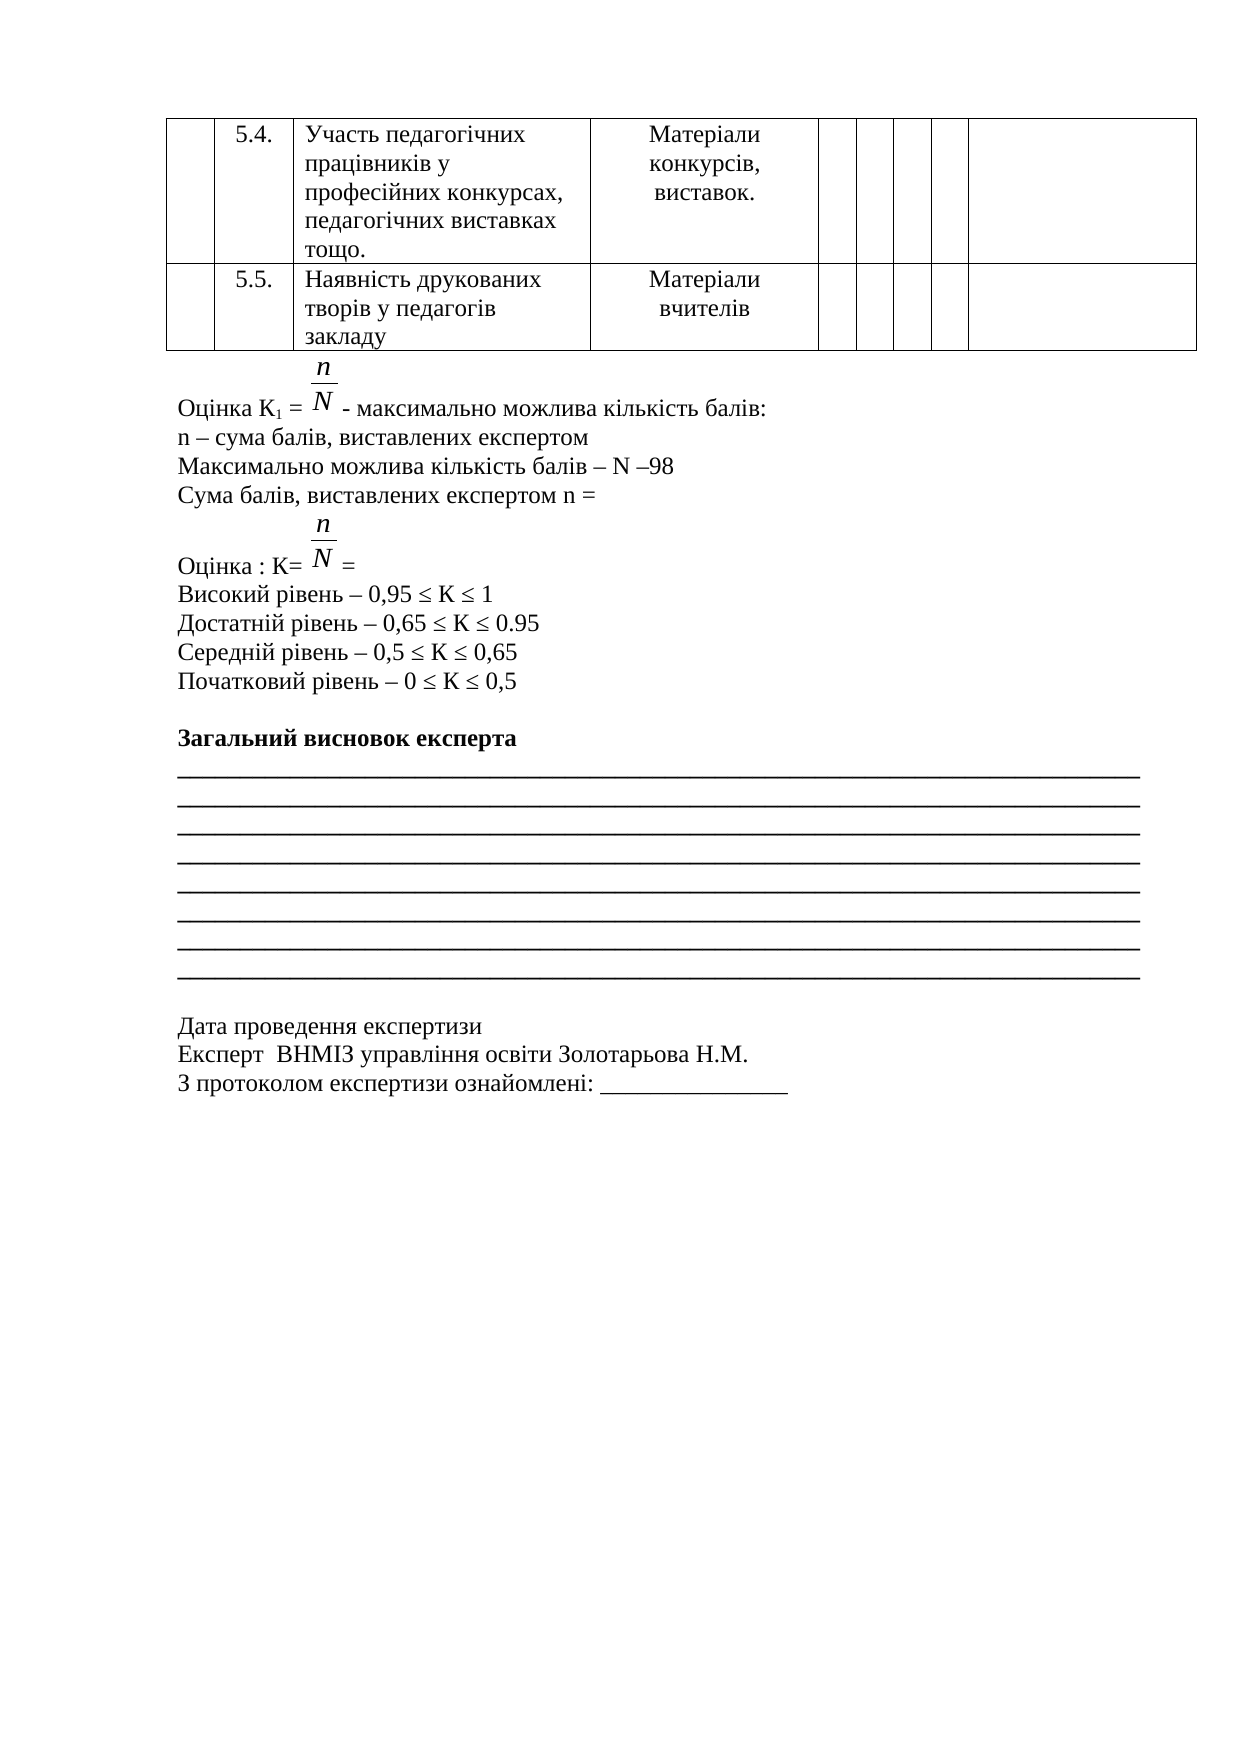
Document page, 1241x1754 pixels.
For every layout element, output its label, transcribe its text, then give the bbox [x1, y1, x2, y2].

table_cell Наявність друкованих творів у педагогів закладу [294, 264, 590, 350]
table_cell Матеріали конкурсів, виставок. [591, 119, 818, 263]
text Загальний висновок експерта [177, 723, 1152, 752]
table_cell [932, 119, 968, 263]
table_cell 5.5. [215, 264, 293, 350]
table_cell [857, 264, 893, 350]
text Максимально можлива кількість балів – N –98 [177, 451, 1152, 480]
table_cell [932, 264, 968, 350]
text Достатній рівень – 0,65 ≤ К ≤ 0.95 [177, 608, 1152, 637]
text Експерт ВНМІЗ управління освіти Золотарьова Н.М. [177, 1039, 1152, 1068]
table_cell [857, 119, 893, 263]
text Високий рівень – 0,95 ≤ К ≤ 1 [177, 579, 1152, 608]
table_cell Матеріали вчителів [591, 264, 818, 350]
text Середній рівень – 0,5 ≤ К ≤ 0,65 [177, 637, 1152, 666]
table_cell [894, 119, 931, 263]
table_cell [819, 119, 856, 263]
table_cell [969, 119, 1196, 263]
table_cell Участь педагогічних працівників у професійних конкурсах, педагогічних виставках тощо. [294, 119, 590, 263]
text ________________________________________________________________________________________________________________________________________________________________________________________________________________________________________________________________________________________________________________________________________________________________________________________________________________________________________________________________________________________________________________________________________________________________________________________________________________________________________ [177, 752, 1152, 982]
table_cell [819, 264, 856, 350]
text Оцінка К1 = - максимально можлива кількість балів: n – сума балів, виставлених експертом [177, 351, 1152, 451]
text Початковий рівень – 0 ≤ К ≤ 0,5 [177, 666, 1152, 694]
text Оцінка : К= = [177, 508, 1152, 579]
text З протоколом експертизи ознайомлені: _______________ [177, 1068, 1152, 1097]
table_cell [969, 264, 1196, 350]
text Дата проведення експертизи [177, 1011, 1152, 1039]
table_cell [167, 119, 214, 263]
text Сума балів, виставлених експертом n = [177, 480, 1152, 508]
table_cell [894, 264, 931, 350]
table_cell [167, 264, 214, 350]
table_cell 5.4. [215, 119, 293, 263]
